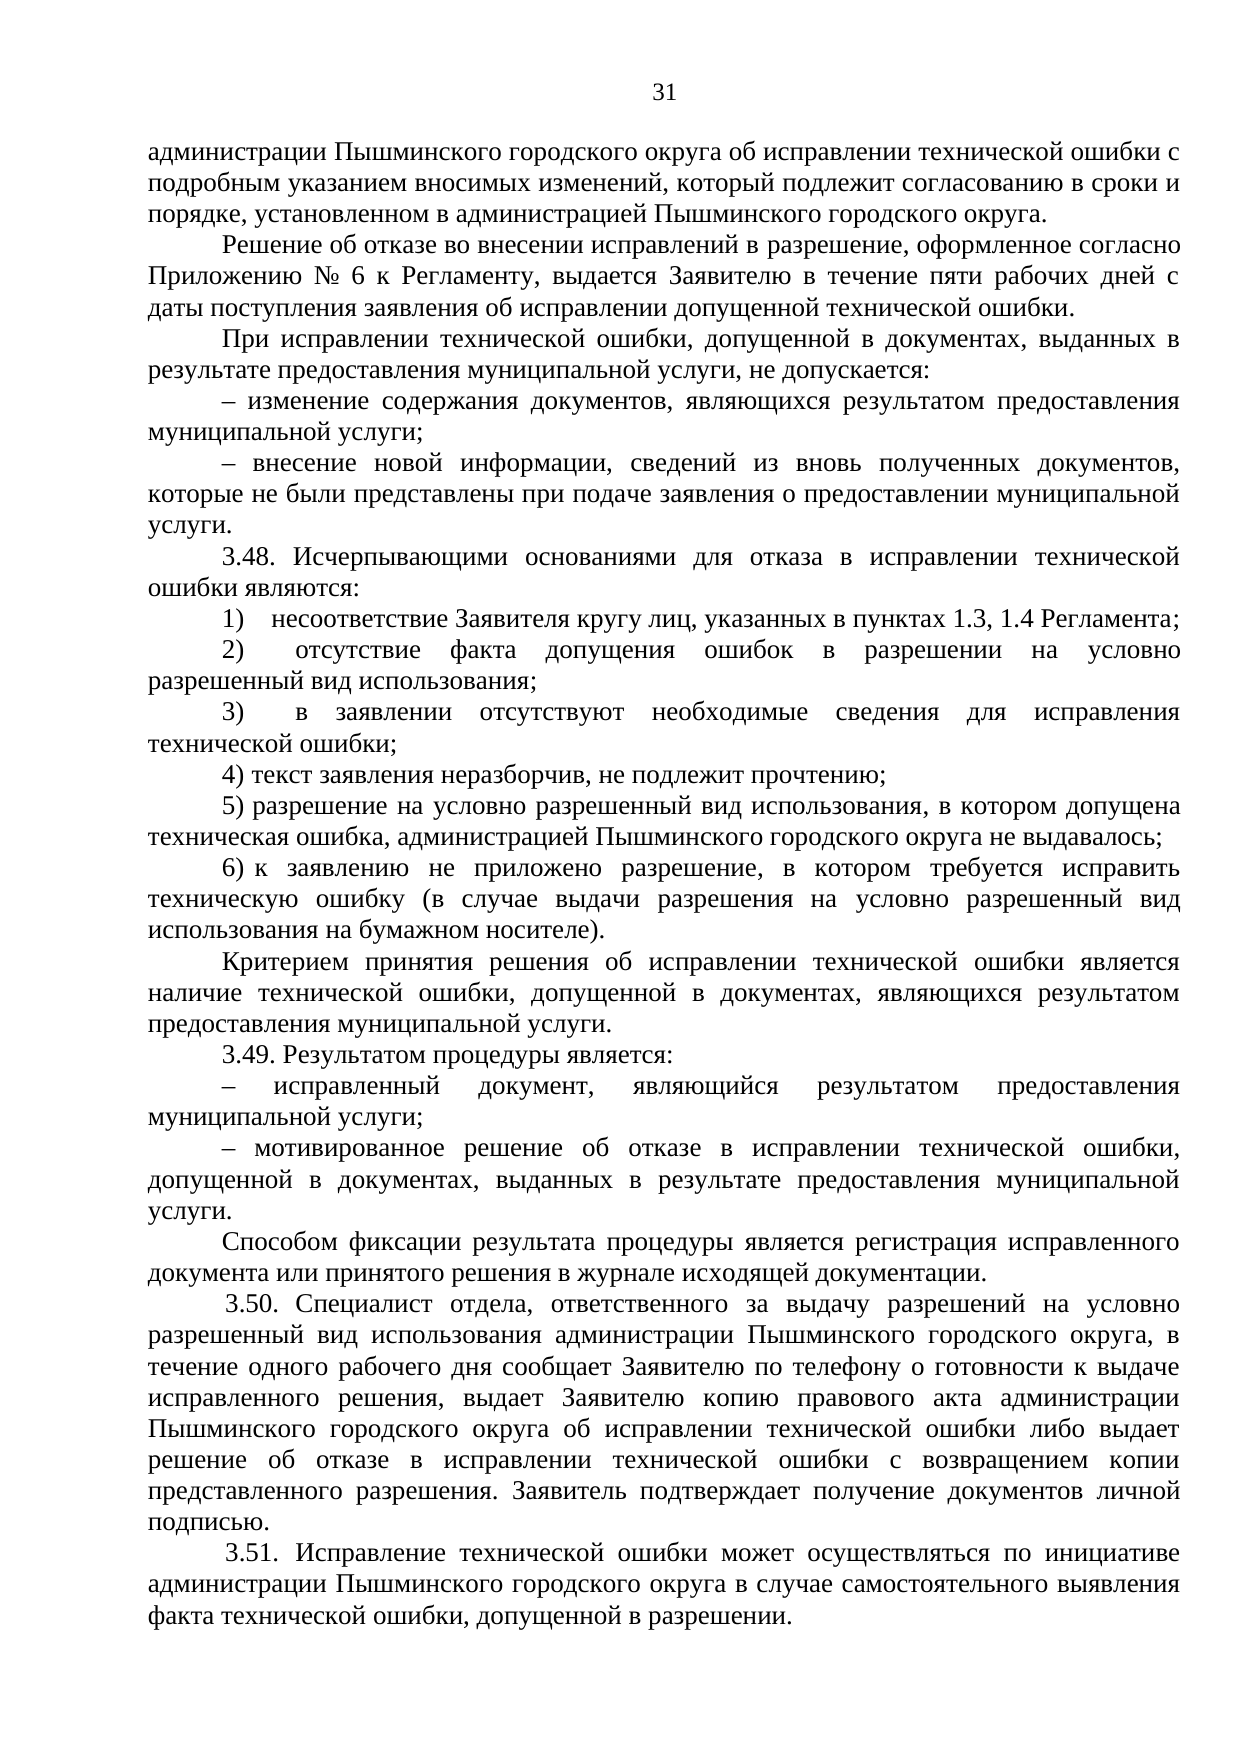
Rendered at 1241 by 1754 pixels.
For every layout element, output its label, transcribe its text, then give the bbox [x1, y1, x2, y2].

text – внесение новой информации, сведений из вновь полученных документов, которые не были представлены при подаче заявления о предоставлении муниципальной услуги. [148, 446, 1181, 540]
list разрешение на условно разрешенный вид использования, в котором допущена техническая ошибка, администрацией Пышминского городского округа не выдавалось; [148, 789, 1181, 851]
text Решение об отказе во внесении исправлений в разрешение, оформленное согласно Приложению № 6 к Регламенту, выдается Заявителю в течение пяти рабочих дней с даты поступления заявления об исправлении допущенной технической ошибки. [148, 228, 1181, 322]
list текст заявления неразборчив, не подлежит прочтению; [148, 758, 1181, 789]
text При исправлении технической ошибки, допущенной в документах, выданных в результате предоставления муниципальной услуги, не допускается: [148, 322, 1181, 384]
text 3.48. Исчерпывающими основаниями для отказа в исправлении технической ошибки являются: [148, 540, 1181, 602]
text – мотивированное решение об отказе в исправлении технической ошибки, допущенной в документах, выданных в результате предоставления муниципальной услуги. [148, 1132, 1181, 1225]
list Специалист отдела, ответственного за выдачу разрешений на условно разрешенный вид использования администрации Пышминского городского округа, в течение одного рабочего дня сообщает Заявителю по телефону о готовности к выдаче исправленного решения, выдает Заявителю копию правового акта администрации Пышминского городского округа об исправлении технической ошибки либо выдает решение об отказе в исправлении технической ошибки с возвращением копии представленного разрешения. Заявитель подтверждает получение документов личной подписью. [148, 1287, 1181, 1536]
list в заявлении отсутствуют необходимые сведения для исправления технической ошибки; [148, 696, 1181, 758]
list несоответствие Заявителя кругу лиц, указанных в пунктах 1.3, 1.4 Регламента; [148, 602, 1181, 633]
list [148, 135, 1181, 228]
text Критерием принятия решения об исправлении технической ошибки является наличие технической ошибки, допущенной в документах, являющихся результатом предоставления муниципальной услуги. [148, 945, 1181, 1038]
text – изменение содержания документов, являющихся результатом предоставления муниципальной услуги; [148, 384, 1181, 446]
list отсутствие факта допущения ошибок в разрешении на условно разрешенный вид использования; [148, 633, 1181, 696]
text – исправленный документ, являющийся результатом предоставления муниципальной услуги; [148, 1069, 1181, 1132]
text Способом фиксации результата процедуры является регистрация исправленного документа или принятого решения в журнале исходящей документации. [148, 1225, 1181, 1287]
text 3.49. Результатом процедуры является: [148, 1038, 1181, 1069]
list к заявлению не приложено разрешение, в котором требуется исправить техническую ошибку (в случае выдачи разрешения на условно разрешенный вид использования на бумажном носителе). [148, 851, 1181, 945]
list Исправление технической ошибки может осуществляться по инициативе администрации Пышминского городского округа в случае самостоятельного выявления факта технической ошибки, допущенной в разрешении. [148, 1536, 1181, 1630]
